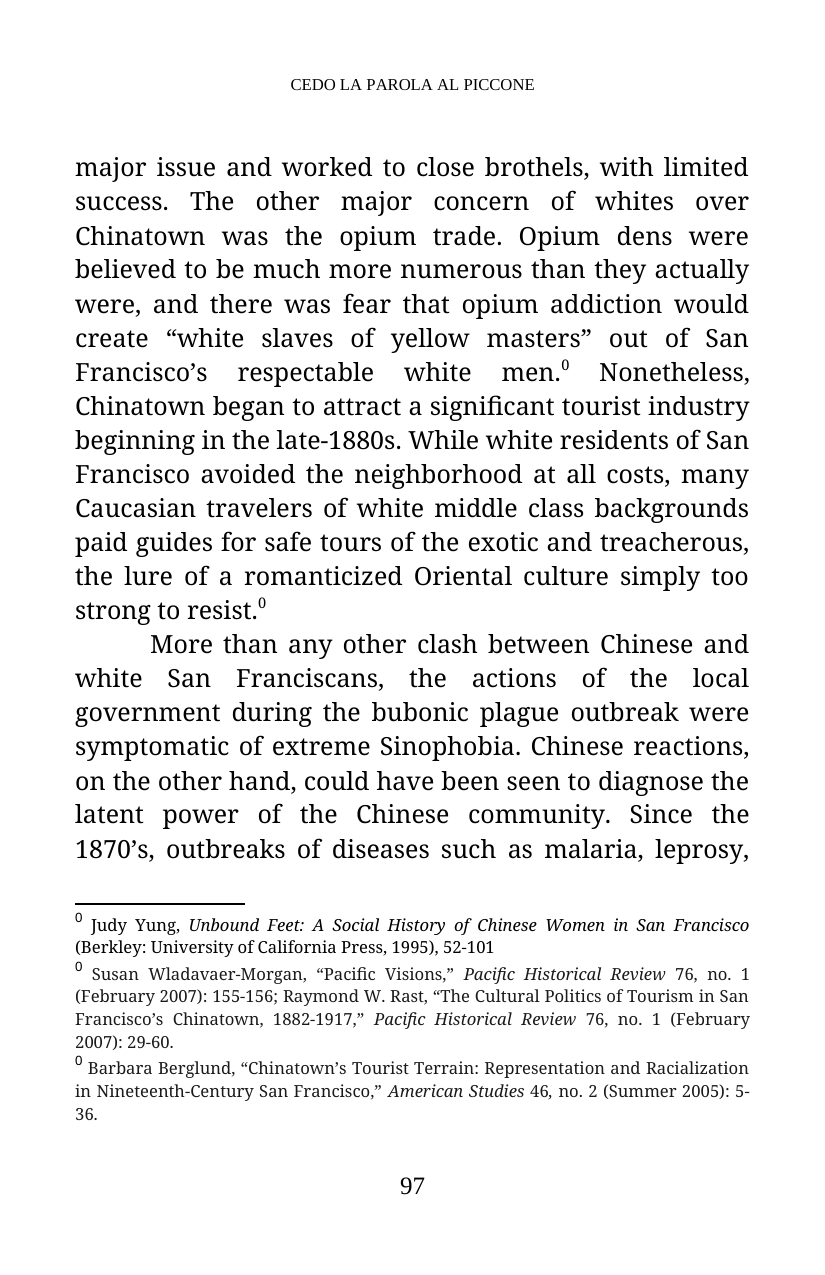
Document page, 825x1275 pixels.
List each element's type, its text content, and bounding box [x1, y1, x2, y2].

text More than any other clash between Chinese and white San Franciscans, the actions of the local government during the bubonic plague outbreak were symptomatic of extreme Sinophobia. Chinese reactions, on the other hand, could have been seen to diagnose the latent power of the Chinese community. Since the 1870’s, outbreaks of diseases such as malaria, leprosy, and smallpox were erroneously blamed upon Chinatown. Because whites imagined the neighborhood as overcrowded, filthy, and distinctly ‘other’ from the ordered society of the rest of San Francisco, the Chinese made perfect scapegoats as the cause of disease as well as a number of other social problems. Even as miasma theory dwindled in popularity in favor of the germ theory of disease transmission, city health officials continued to blame outbreaks upon the ‘disgusting vapours’ emanating from Chinatown, and some suggested relocation of the Chinese outside of central San Francisco. [75, 627, 750, 865]
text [75, 150, 750, 627]
